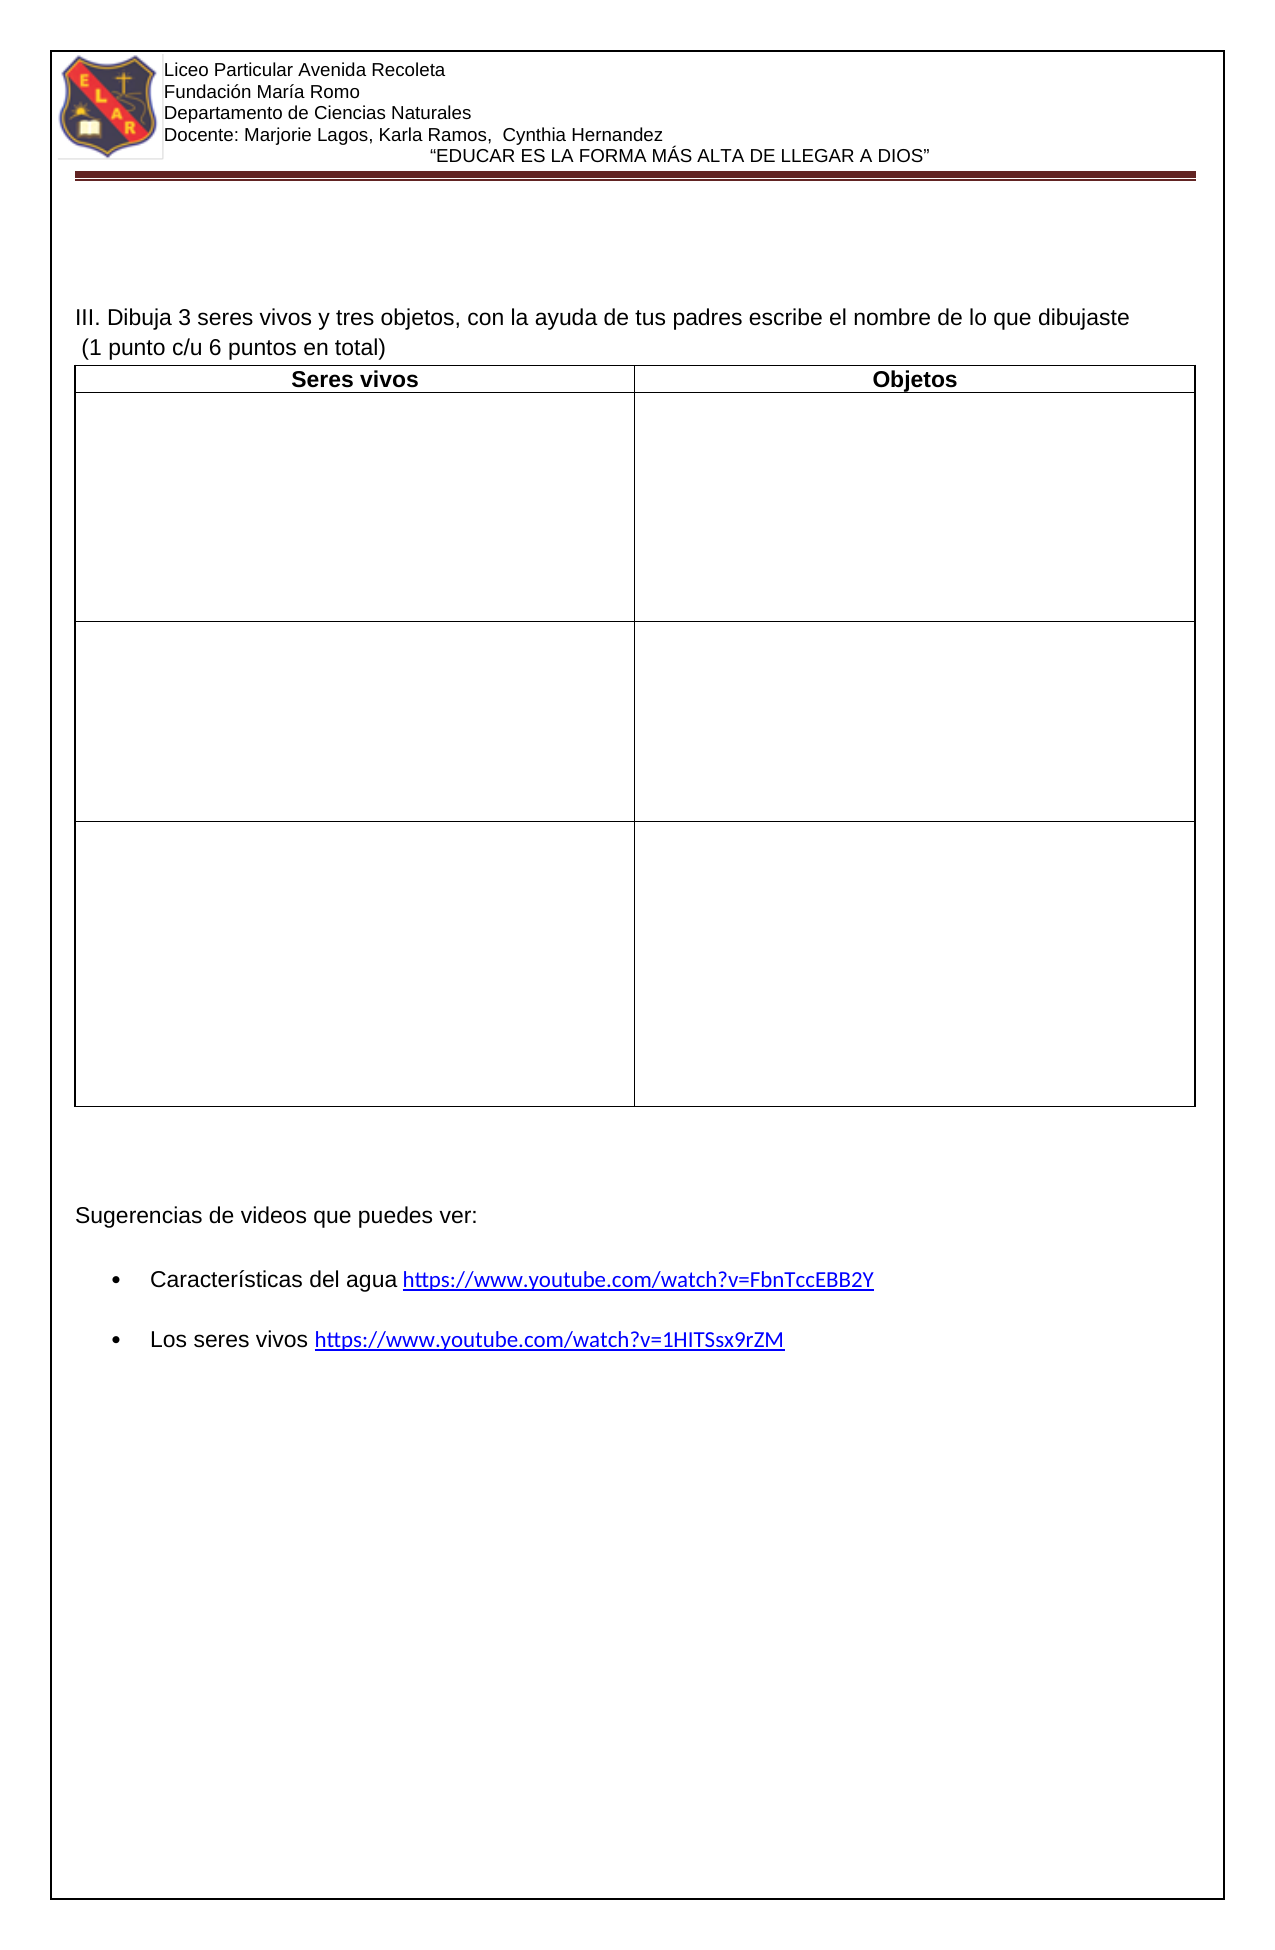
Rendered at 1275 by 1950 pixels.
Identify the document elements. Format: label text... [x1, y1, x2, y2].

table_cell [76, 393, 634, 621]
table_header Objetos [635, 366, 1194, 392]
table_cell [635, 822, 1194, 1106]
text (1 punto c/u 6 puntos en total) [75, 334, 1196, 361]
text III. Dibuja 3 seres vivos y tres objetos, con la ayuda de tus padres escribe el nombre de lo que dibujaste [75, 304, 1196, 331]
table_header Seres vivos [76, 366, 634, 392]
picture [57, 54, 164, 161]
table_cell [635, 622, 1194, 821]
table_cell [76, 822, 634, 1106]
list Los seres vivos https://www.youtube.com/watch?v=1HITSsx9rZM [112, 1325, 1196, 1353]
table_cell [635, 393, 1194, 621]
list Características del agua https://www.youtube.com/watch?v=FbnTccEBB2Y [112, 1265, 1196, 1293]
table_cell [76, 622, 634, 821]
text Sugerencias de videos que puedes ver: [75, 1202, 1196, 1229]
